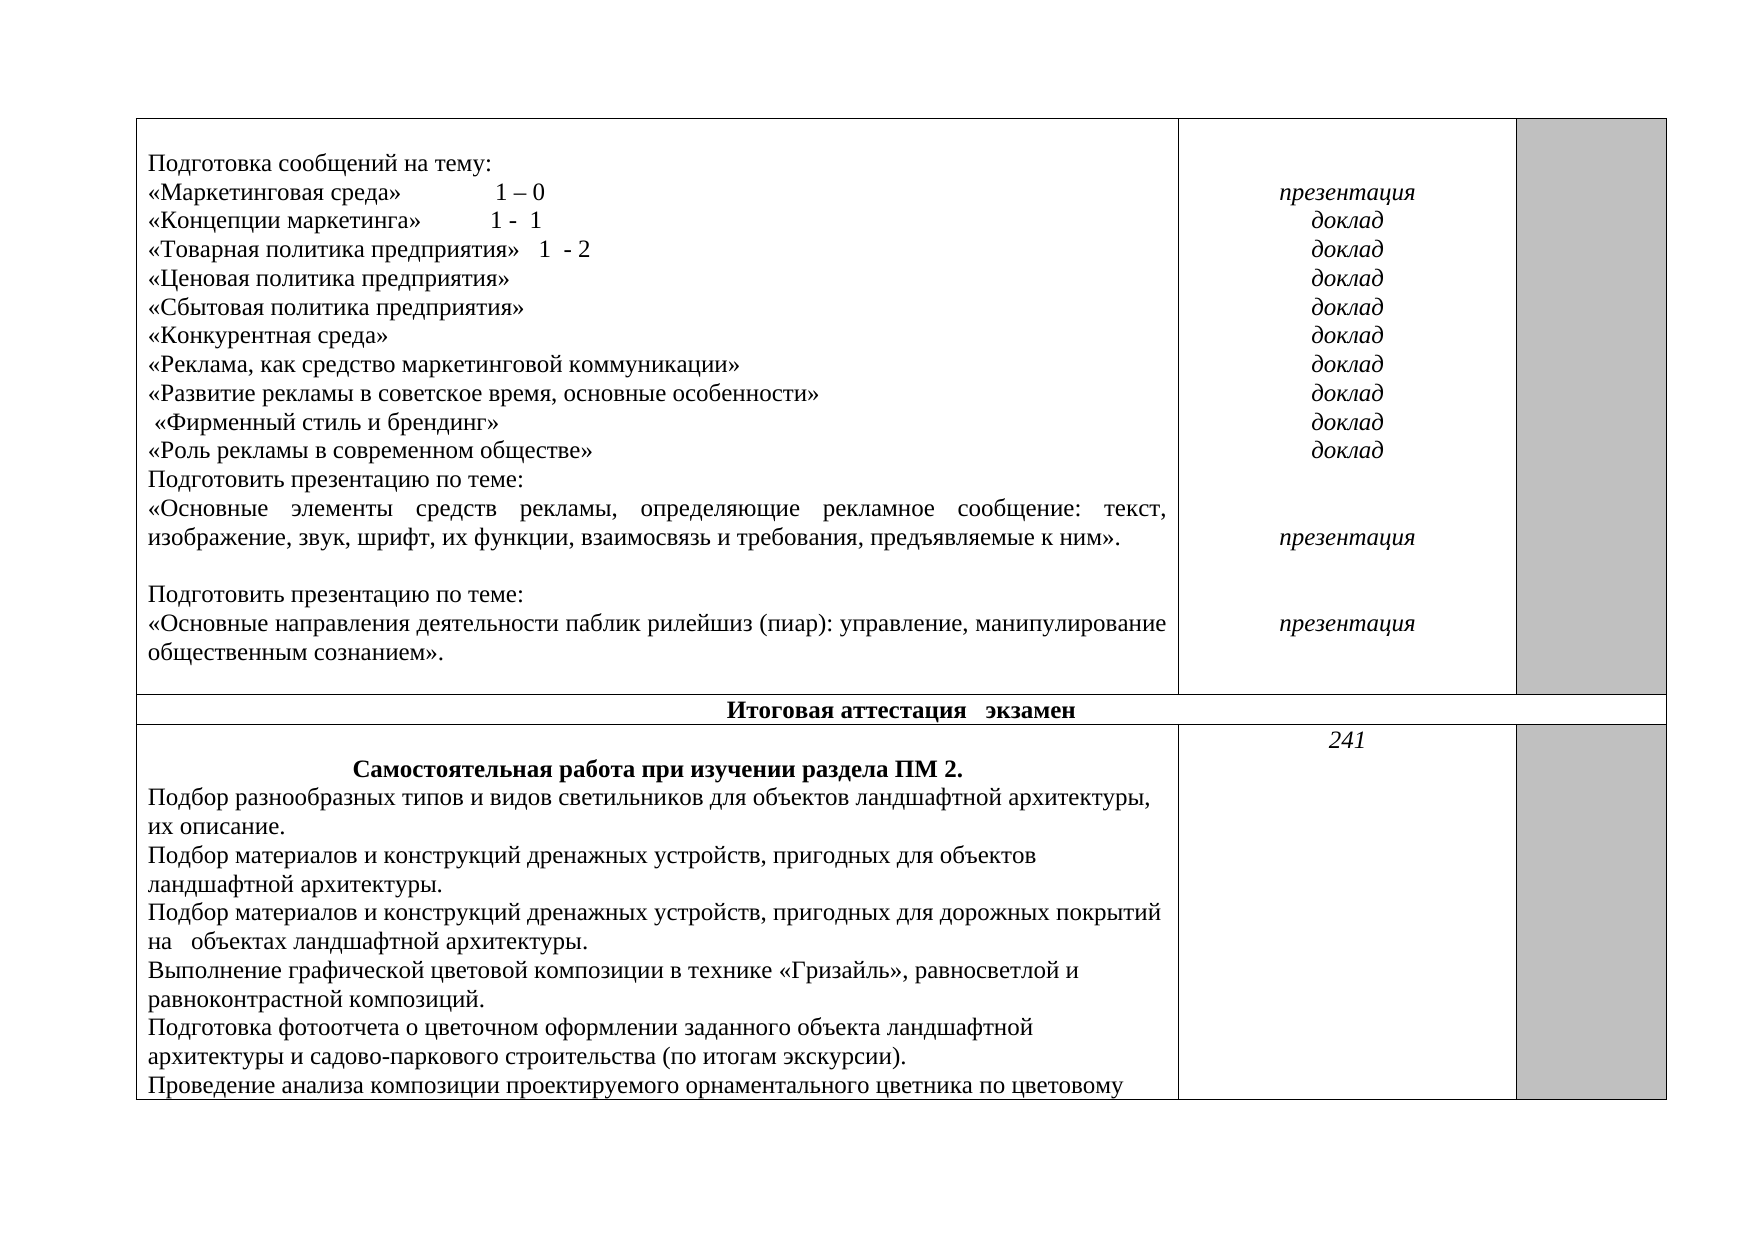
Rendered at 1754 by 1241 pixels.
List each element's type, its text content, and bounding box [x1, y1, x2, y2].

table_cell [137, 725, 1178, 1099]
table_cell 241 [1179, 725, 1516, 1099]
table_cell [137, 119, 1178, 694]
table_cell Итоговая аттестация экзамен [137, 695, 1666, 724]
table_cell [1517, 725, 1666, 1099]
table_cell [1517, 119, 1666, 694]
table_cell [1179, 119, 1516, 694]
